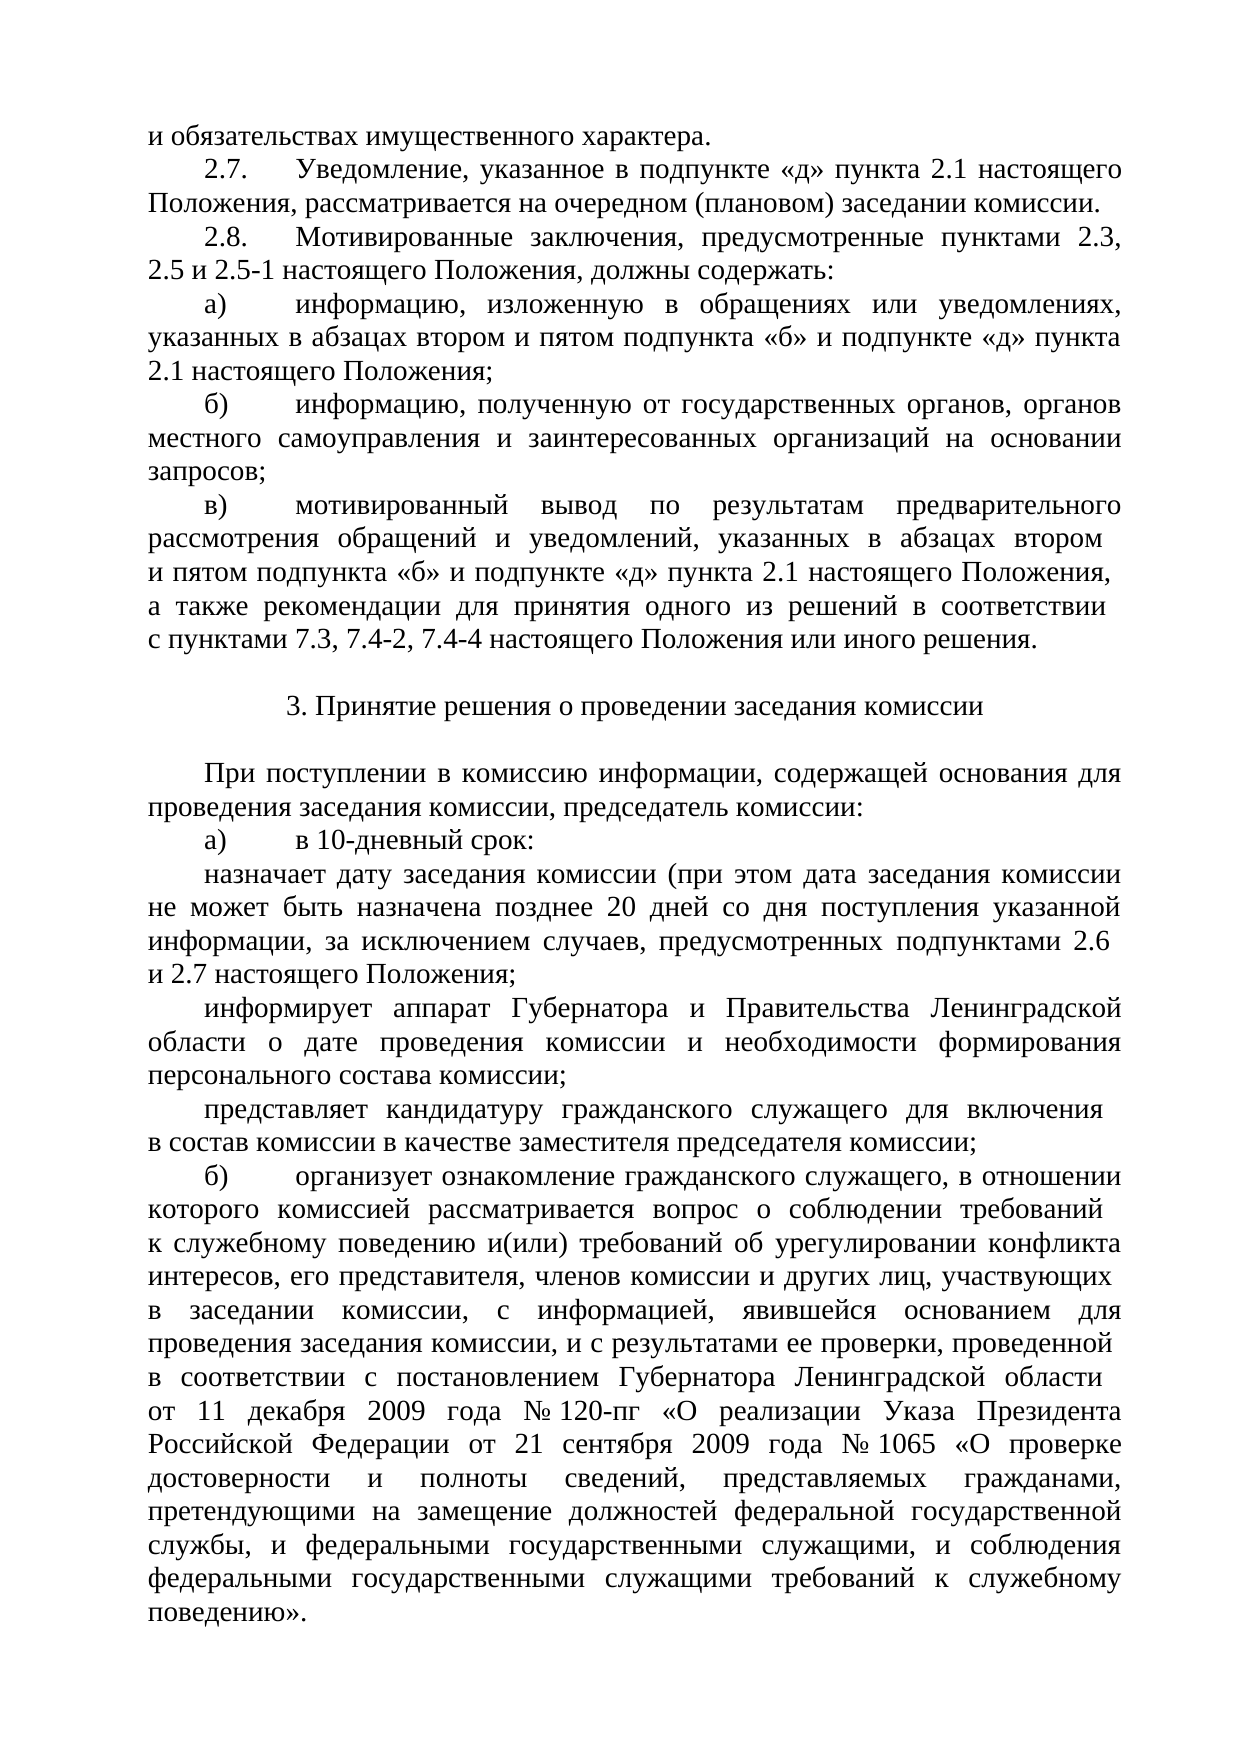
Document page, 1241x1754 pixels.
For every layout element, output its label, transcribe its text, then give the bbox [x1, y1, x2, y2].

text в) мотивированный вывод по результатам предварительного рассмотрения обращений и уведомлений, указанных в абзацах втором и пятом подпункта «б» и подпункте «д» пункта 2.1 настоящего Положения, а также рекомендации для принятия одного из решений в соответствии с пунктами 7.3, 7.4-2, 7.4-4 настоящего Положения или иного решения. [148, 487, 1122, 655]
text 3. Принятие решения о проведении заседания комиссии [148, 688, 1122, 722]
text б) информацию, полученную от государственных органов, органов местного самоуправления и заинтересованных организаций на основании запросов; [148, 386, 1122, 487]
text б) организует ознакомление гражданского служащего, в отношении которого комиссией рассматривается вопрос о соблюдении требований к служебному поведению и(или) требований об урегулировании конфликта интересов, его представителя, членов комиссии и других лиц, участвующих в заседании комиссии, с информацией, явившейся основанием для проведения заседания комиссии, и с результатами ее проверки, проведенной в соответствии с постановлением Губернатора Ленинградской области от 11 декабря 2009 года № 120-пг «О реализации Указа Президента Российской Федерации от 21 сентября 2009 года № 1065 «О проверке достоверности и полноты сведений, представляемых гражданами, претендующими на замещение должностей федеральной государственной службы, и федеральными государственными служащими, и соблюдения федеральными государственными служащими требований к служебному поведению». [148, 1158, 1122, 1627]
text а) информацию, изложенную в обращениях или уведомлениях, указанных в абзацах втором и пятом подпункта «б» и подпункте «д» пункта 2.1 настоящего Положения; [148, 286, 1122, 386]
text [148, 118, 1122, 152]
text представляет кандидатуру гражданского служащего для включения в состав комиссии в качестве заместителя председателя комиссии; [148, 1091, 1122, 1158]
text назначает дату заседания комиссии (при этом дата заседания комиссии не может быть назначена позднее 20 дней со дня поступления указанной информации, за исключением случаев, предусмотренных подпунктами 2.6 и 2.7 настоящего Положения; [148, 856, 1122, 990]
text При поступлении в комиссию информации, содержащей основания для проведения заседания комиссии, председатель комиссии: [148, 755, 1122, 822]
text 2.7. Уведомление, указанное в подпункте «д» пункта 2.1 настоящего Положения, рассматривается на очередном (плановом) заседании комиссии. [148, 152, 1122, 219]
text 2.8. Мотивированные заключения, предусмотренные пунктами 2.3, 2.5 и 2.5-1 настоящего Положения, должны содержать: [148, 219, 1122, 286]
text а) в 10-дневный срок: [148, 822, 1122, 856]
text информирует аппарат Губернатора и Правительства Ленинградской области о дате проведения комиссии и необходимости формирования персонального состава комиссии; [148, 990, 1122, 1091]
